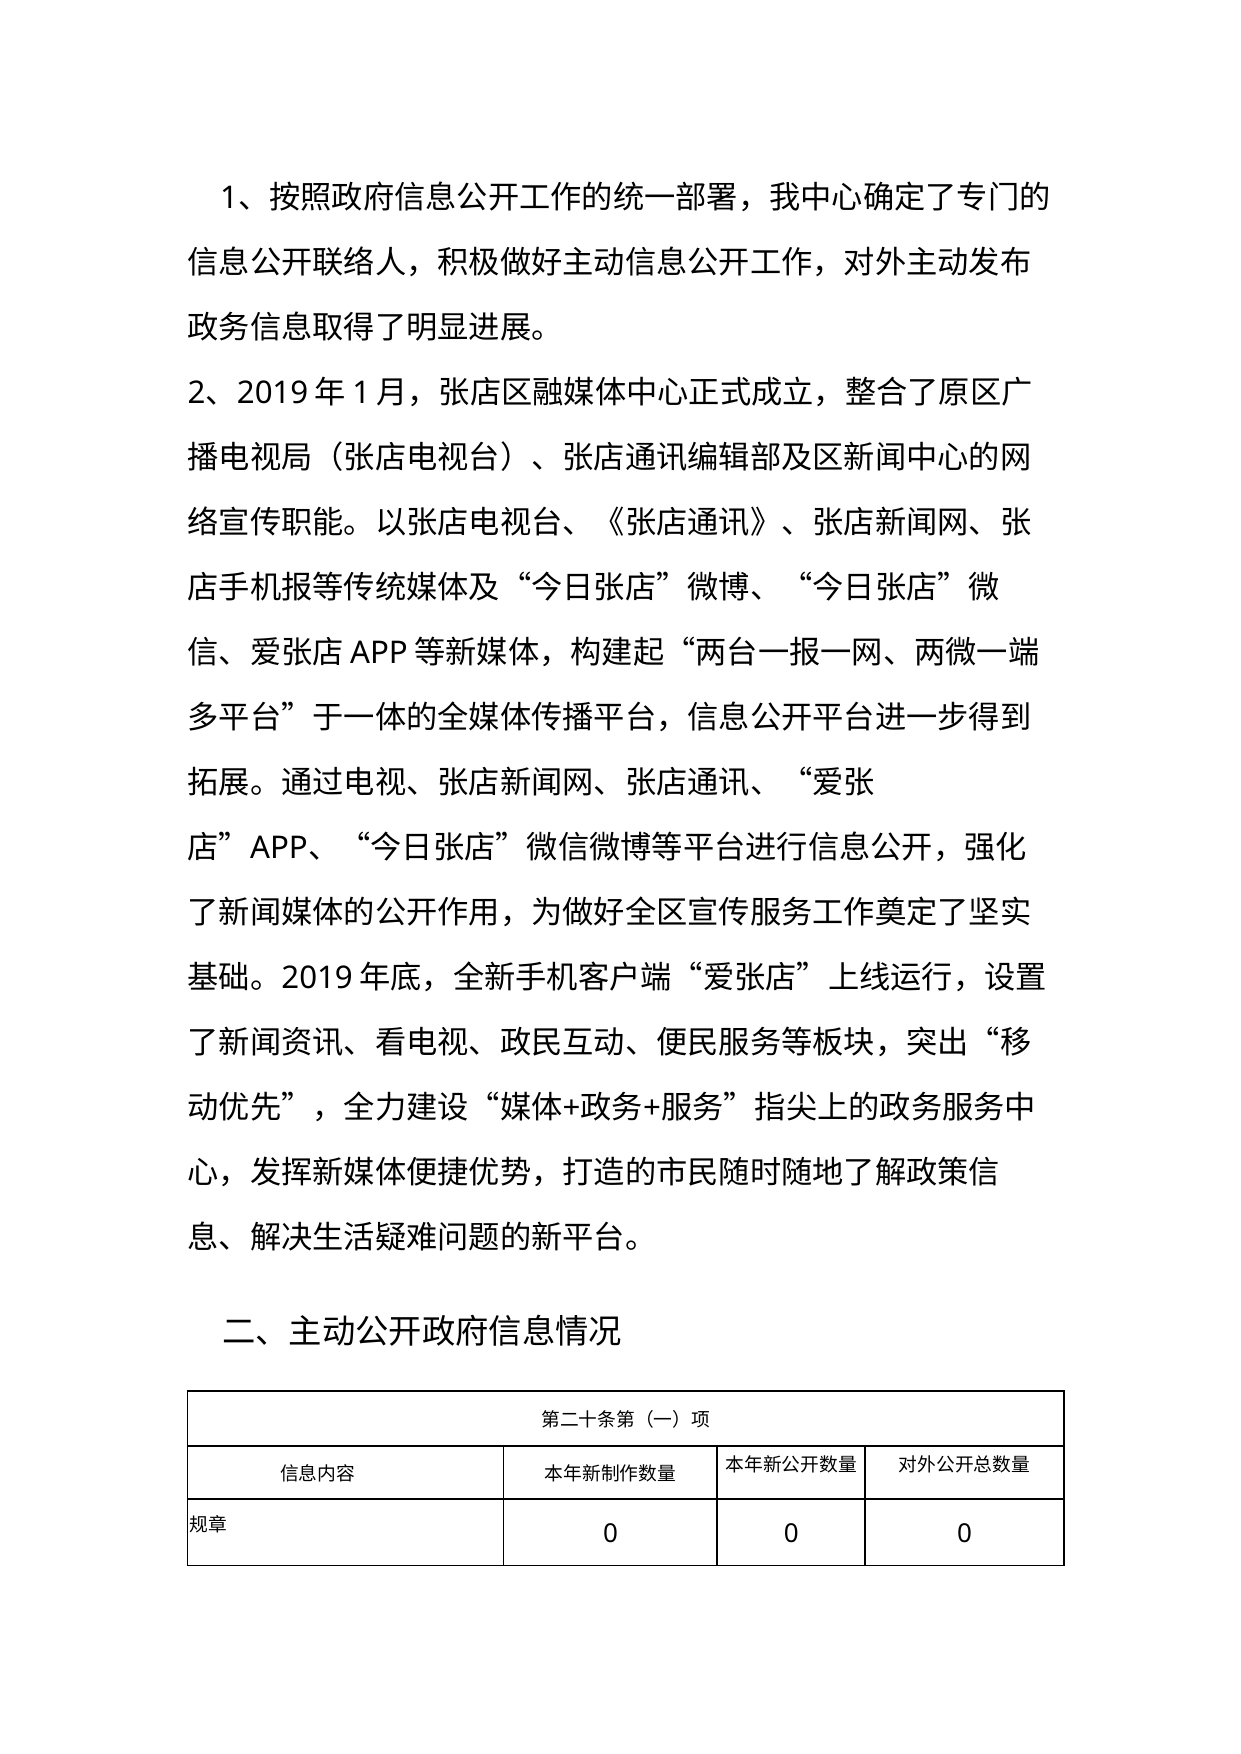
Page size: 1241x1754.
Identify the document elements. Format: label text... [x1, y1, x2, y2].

table_cell 规章 [188, 1500, 503, 1565]
table_cell 0 [504, 1500, 716, 1565]
table_cell 0 [866, 1500, 1063, 1565]
text 二、主动公开政府信息情况 [187, 1296, 1053, 1361]
table_header 第二十条第（一）项 [188, 1392, 1063, 1445]
text 2、2019年1月，张店区融媒体中心正式成立，整合了原区广播电视局（张店电视台）、张店通讯编辑部及区新闻中心的网络宣传职能。以张店电视台、《张店通讯》、张店新闻网、张店手机报等传统媒体及“今日张店”微博、“今日张店”微信、爱张店APP等新媒体，构建起“两台一报一网、两微一端多平台”于一体的全媒体传播平台，信息公开平台进一步得到拓展。通过电视、张店新闻网、张店通讯、“爱张店”APP、“今日张店”微信微博等平台进行信息公开，强化了新闻媒体的公开作用，为做好全区宣传服务工作奠定了坚实基础。2019年底，全新手机客户端“爱张店”上线运行，设置了新闻资讯、看电视、政民互动、便民服务等板块，突出“移动优先”，全力建设“媒体+政务+服务”指尖上的政务服务中心，发挥新媒体便捷优势，打造的市民随时随地了解政策信息、解决生活疑难问题的新平台。 [187, 357, 1053, 1267]
text 1、按照政府信息公开工作的统一部署，我中心确定了专门的信息公开联络人，积极做好主动信息公开工作，对外主动发布政务信息取得了明显进展。 [187, 162, 1053, 357]
table_cell 本年新制作数量 [504, 1447, 716, 1498]
table_cell 对外公开总数量 [866, 1447, 1063, 1498]
table_cell 0 [718, 1500, 864, 1565]
table_cell 信息内容 [188, 1447, 503, 1498]
table_cell 本年新公开数量 [718, 1447, 864, 1498]
